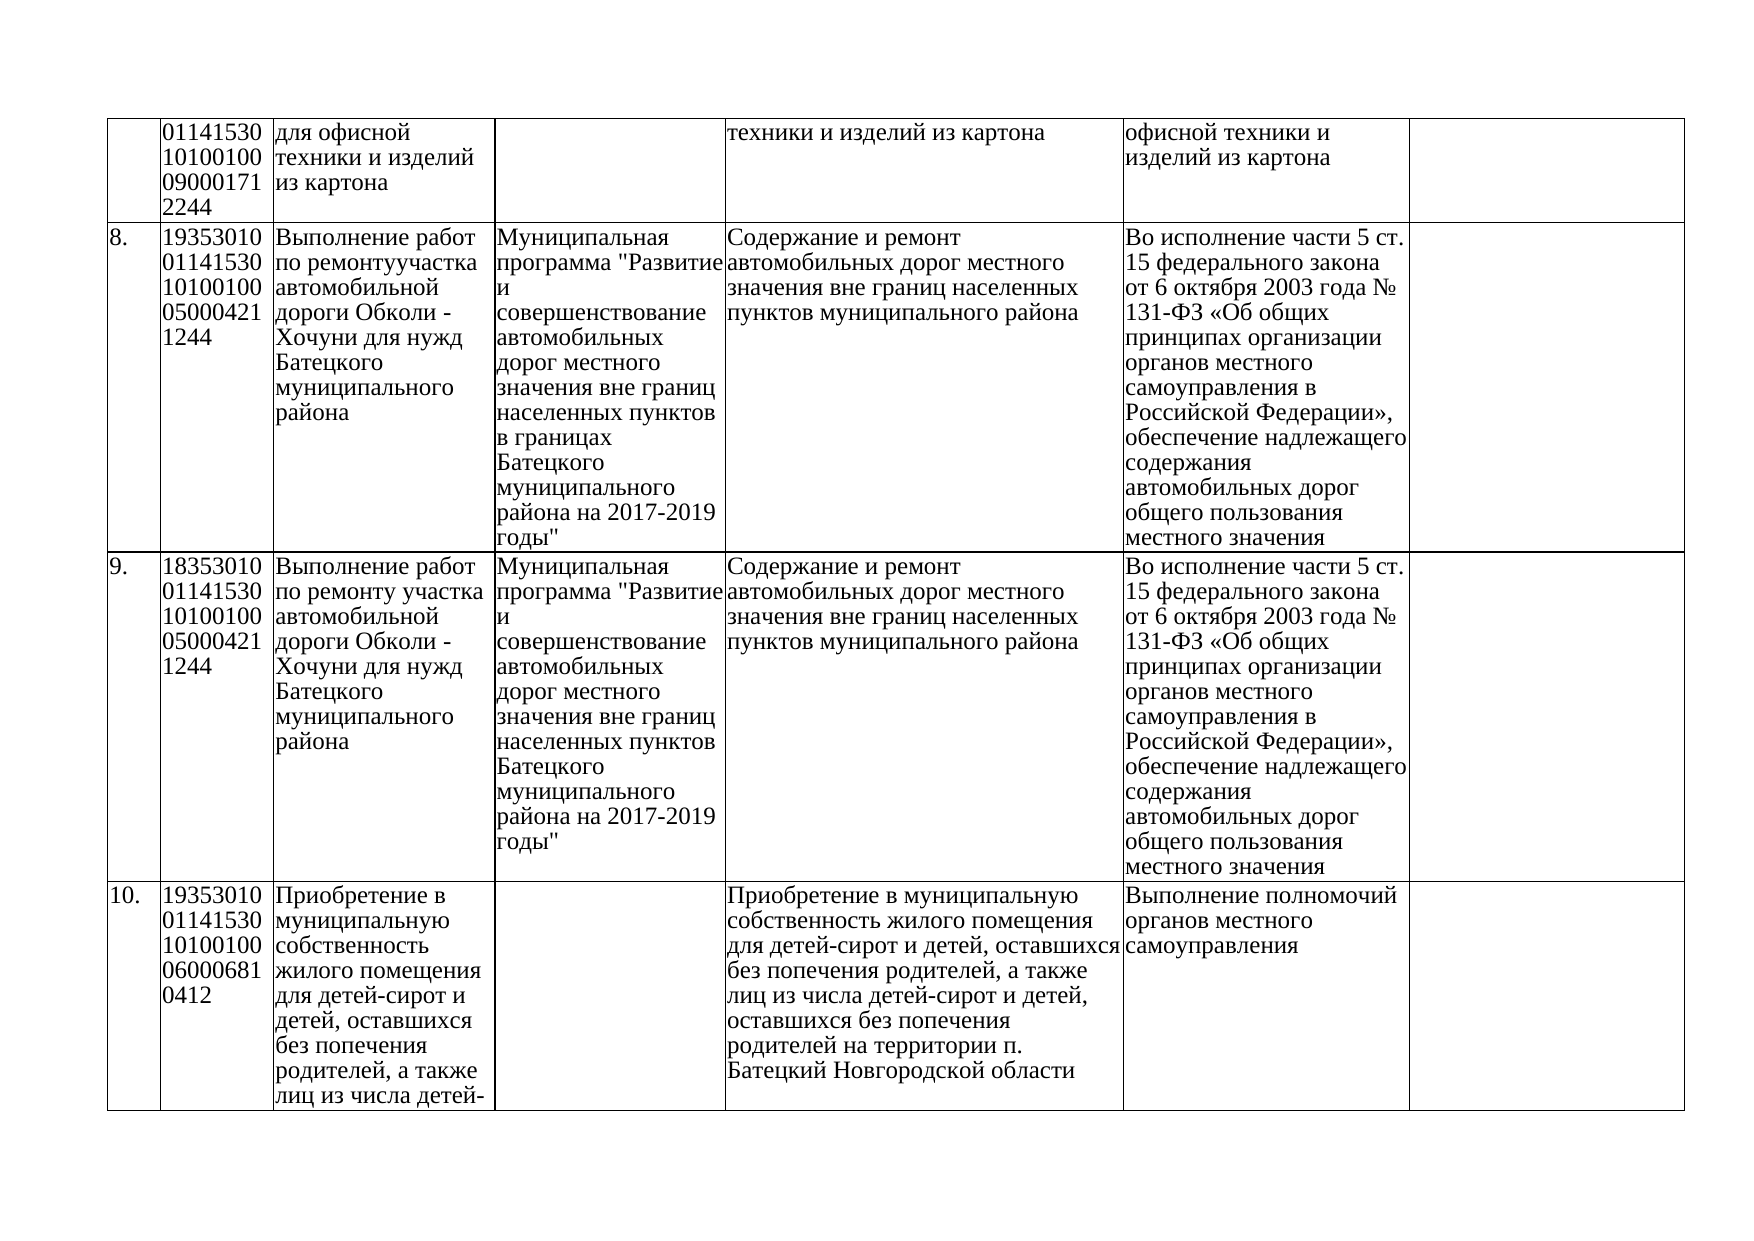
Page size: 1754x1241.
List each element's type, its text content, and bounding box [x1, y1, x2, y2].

table_cell [1410, 119, 1684, 222]
table_cell Содержание и ремонт автомобильных дорог местного значения вне границ населенных пунктов муниципального района [726, 223, 1123, 551]
table_cell [1410, 882, 1684, 1110]
table_cell 183530100114153010100100050004211244 [161, 553, 273, 881]
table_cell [161, 119, 273, 222]
table_cell Во исполнение части 5 ст. 15 федерального закона от 6 октября 2003 года № 131-ФЗ «Об общих принципах организации органов местного самоуправления в Российской Федерации», обеспечение надлежащего содержания автомобильных дорог общего пользования местного значения [1124, 223, 1409, 551]
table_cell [274, 882, 494, 1110]
table_cell Муниципальная программа "Развитие и совершенствование автомобильных дорог местного значения вне границ населенных пунктов Батецкого муниципального района на 2017-2019 годы" [496, 553, 725, 881]
table_cell Содержание и ремонт автомобильных дорог местного значения вне границ населенных пунктов муниципального района [726, 553, 1123, 881]
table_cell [161, 882, 273, 1110]
table_cell Муниципальная программа "Развитие и совершенствование автомобильных дорог местного значения вне границ населенных пунктов в границах Батецкого муниципального района на 2017-2019 годы" [496, 223, 725, 551]
table_cell 10. [108, 882, 160, 1110]
table_cell Во исполнение части 5 ст. 15 федерального закона от 6 октября 2003 года № 131-ФЗ «Об общих принципах организации органов местного самоуправления в Российской Федерации», обеспечение надлежащего содержания автомобильных дорог общего пользования местного значения [1124, 553, 1409, 881]
table_cell [1410, 553, 1684, 881]
table_cell Выполнение работ по ремонту участка автомобильной дороги Обколи - Хочуни для нужд Батецкого муниципального района [274, 553, 494, 881]
table_cell [496, 119, 725, 222]
table_cell 7. [108, 119, 160, 222]
table_cell 8. [108, 223, 160, 551]
table_cell [496, 882, 725, 1110]
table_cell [274, 119, 494, 222]
table_cell [1410, 223, 1684, 551]
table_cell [1124, 119, 1409, 222]
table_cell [1124, 882, 1409, 1110]
table_cell Выполнение работ по ремонтуучастка автомобильной дороги Обколи - Хочуни для нужд Батецкого муниципального района [274, 223, 494, 551]
table_cell 9. [108, 553, 160, 881]
table_cell 193530100114153010100100050004211244 [161, 223, 273, 551]
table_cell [726, 882, 1123, 1110]
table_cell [726, 119, 1123, 222]
